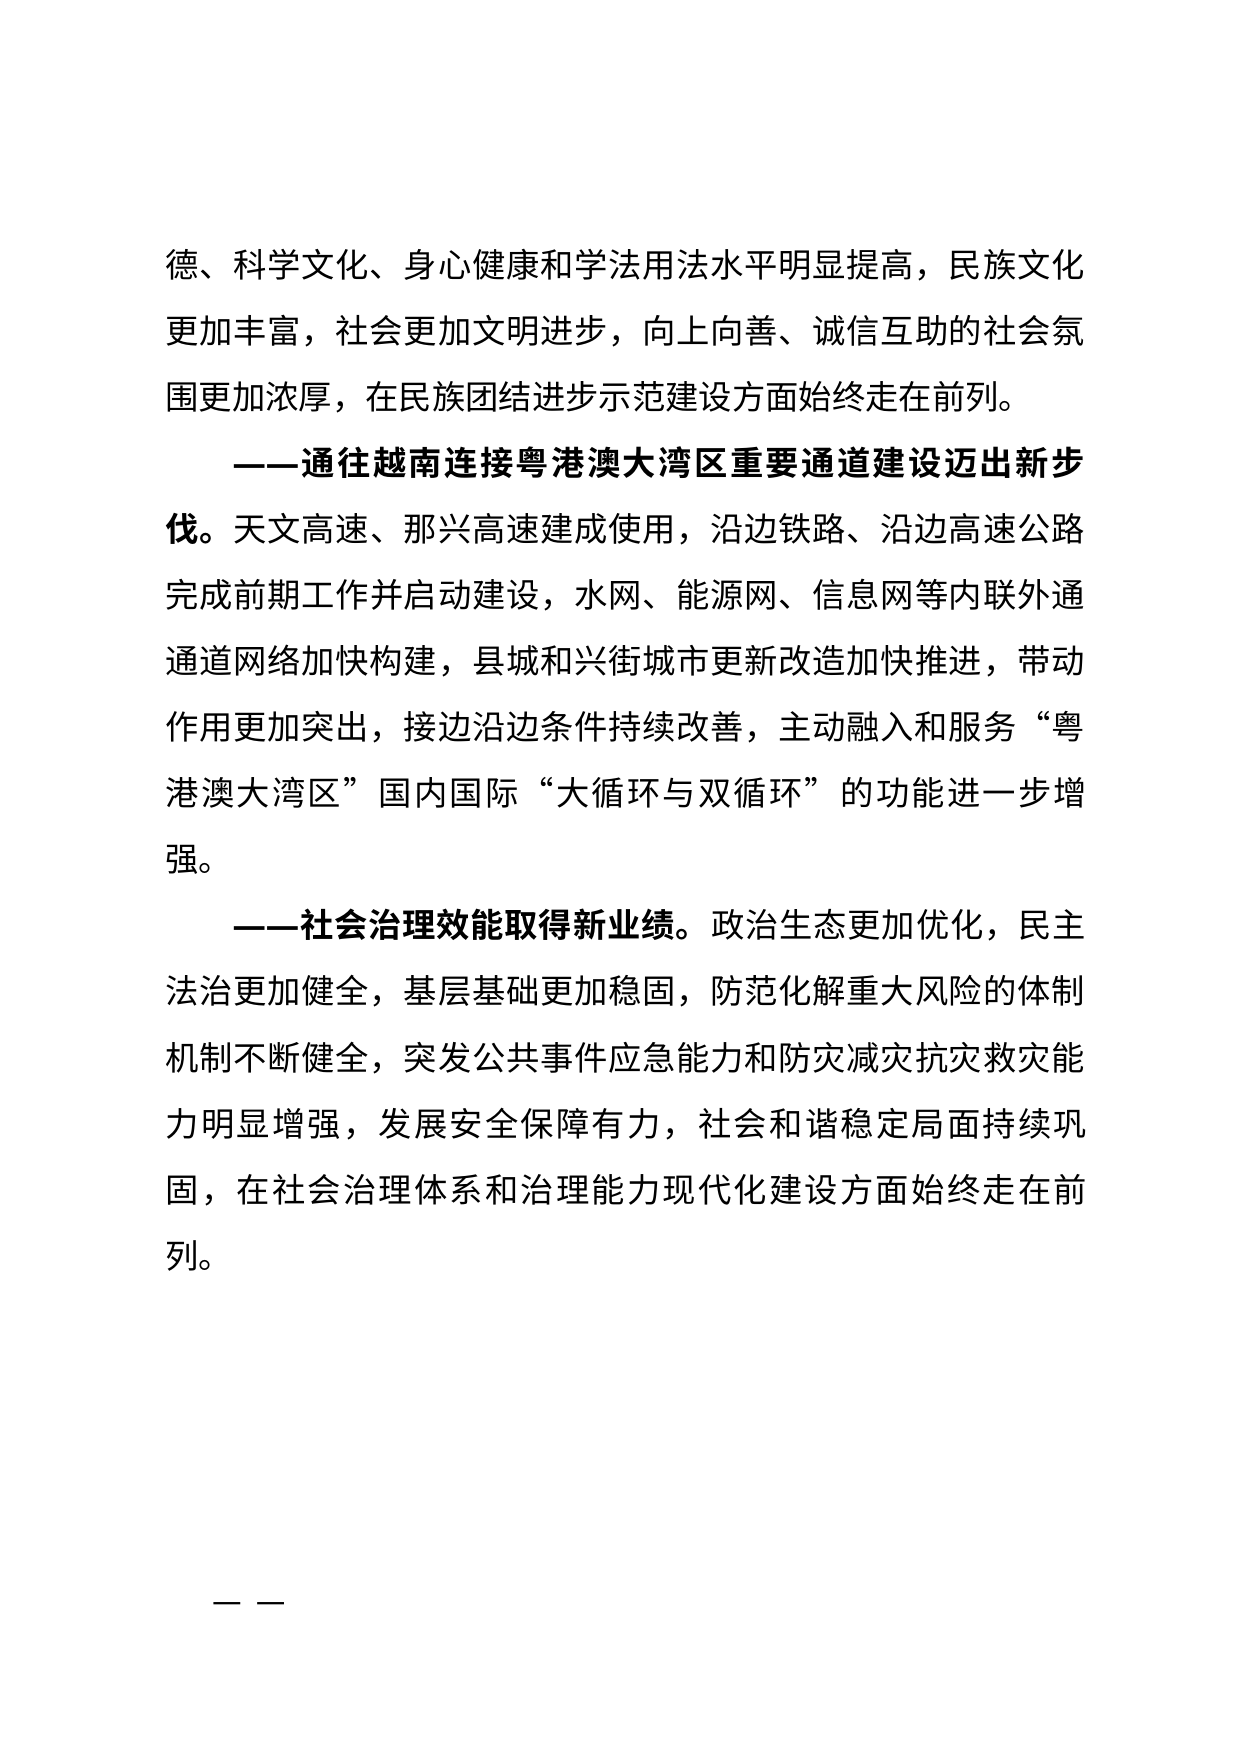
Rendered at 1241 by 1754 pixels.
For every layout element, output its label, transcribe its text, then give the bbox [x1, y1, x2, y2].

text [165, 230, 1087, 428]
text ——通往越南连接粤港澳大湾区重要通道建设迈出新步伐。天文高速、那兴高速建成使用，沿边铁路、沿边高速公路完成前期工作并启动建设，水网、能源网、信息网等内联外通通道网络加快构建，县城和兴街城市更新改造加快推进，带动作用更加突出，接边沿边条件持续改善，主动融入和服务“粤港澳大湾区”国内国际“大循环与双循环”的功能进一步增强。 [165, 428, 1087, 890]
text ——社会治理效能取得新业绩。政治生态更加优化，民主法治更加健全，基层基础更加稳固，防范化解重大风险的体制机制不断健全，突发公共事件应急能力和防灾减灾抗灾救灾能力明显增强，发展安全保障有力，社会和谐稳定局面持续巩固，在社会治理体系和治理能力现代化建设方面始终走在前列。 [165, 890, 1087, 1287]
